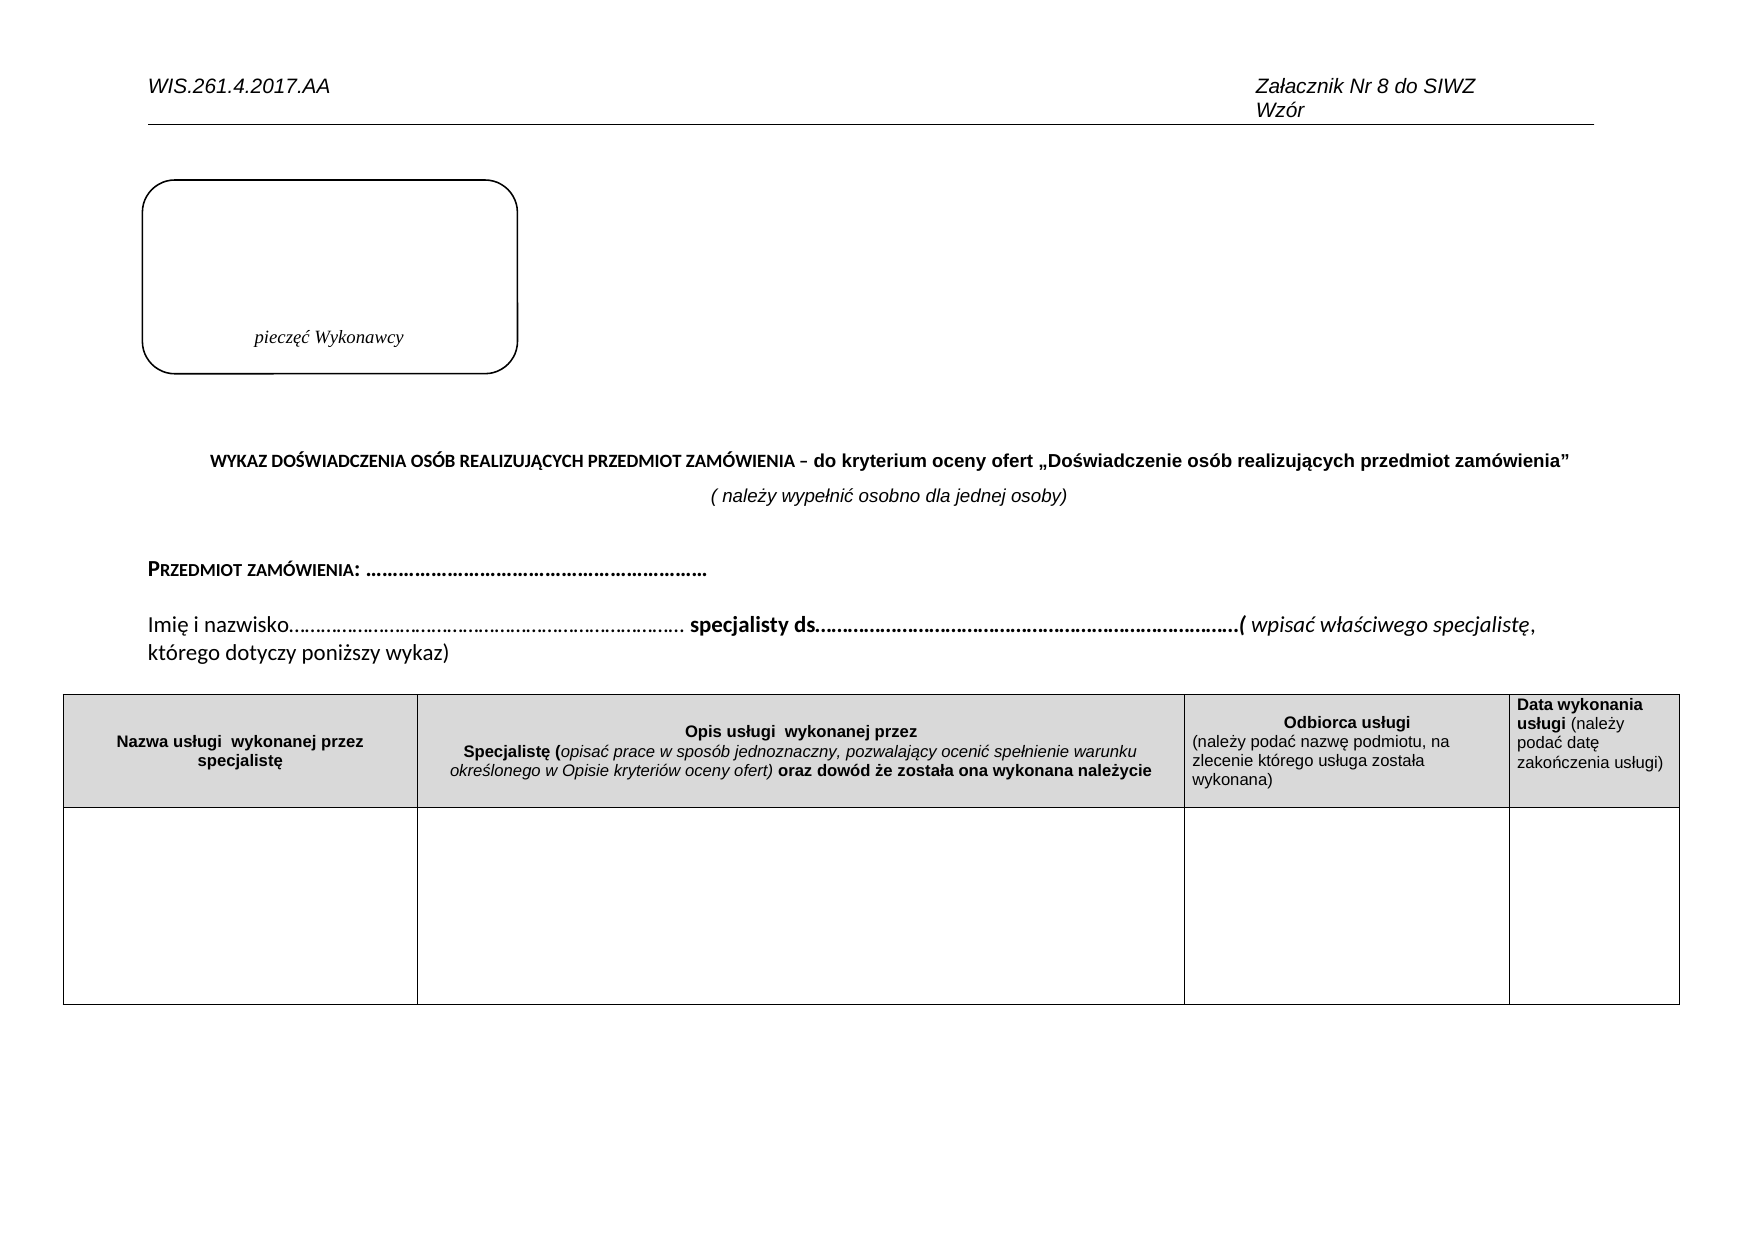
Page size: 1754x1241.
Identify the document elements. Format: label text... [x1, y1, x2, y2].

text Imię i nazwisko………………………………………………………………… specjalisty ds……………………………………………………………………( wpisać właściwego specjalistę, którego dotyczy poniższy wykaz) [148, 610, 1594, 666]
table_header Odbiorca usługi (należy podać nazwę podmiotu, na zlecenie którego usługa została wykonana) [1185, 695, 1509, 807]
text Przedmiot zamówienia: ……………………………………………………… [148, 554, 1594, 582]
table_cell [1185, 808, 1509, 1004]
table_header Opis usługi wykonanej przez Specjalistę (opisać prace w sposób jednoznaczny, pozwalający ocenić spełnienie warunku określonego w Opisie kryteriów oceny ofert) oraz dowód że została ona wykonana należycie [418, 695, 1184, 807]
table_header Nazwa usługi wykonanej przez specjalistę [64, 695, 417, 807]
text WYKAZ DOŚWIADCZENIA OSÓB REALIZUJĄCYCH PRZEDMIOT ZAMÓWIENIA – do kryterium oceny ofert „Doświadczenie osób realizujących przedmiot zamówienia” [148, 449, 1594, 472]
text ( należy wypełnić osobno dla jednej osoby) [148, 484, 1594, 506]
table_cell [418, 808, 1184, 1004]
table_header Data wykonania usługi (należy podać datę zakończenia usługi) [1510, 695, 1679, 807]
table_cell [1510, 808, 1679, 1004]
table_cell [64, 808, 417, 1004]
